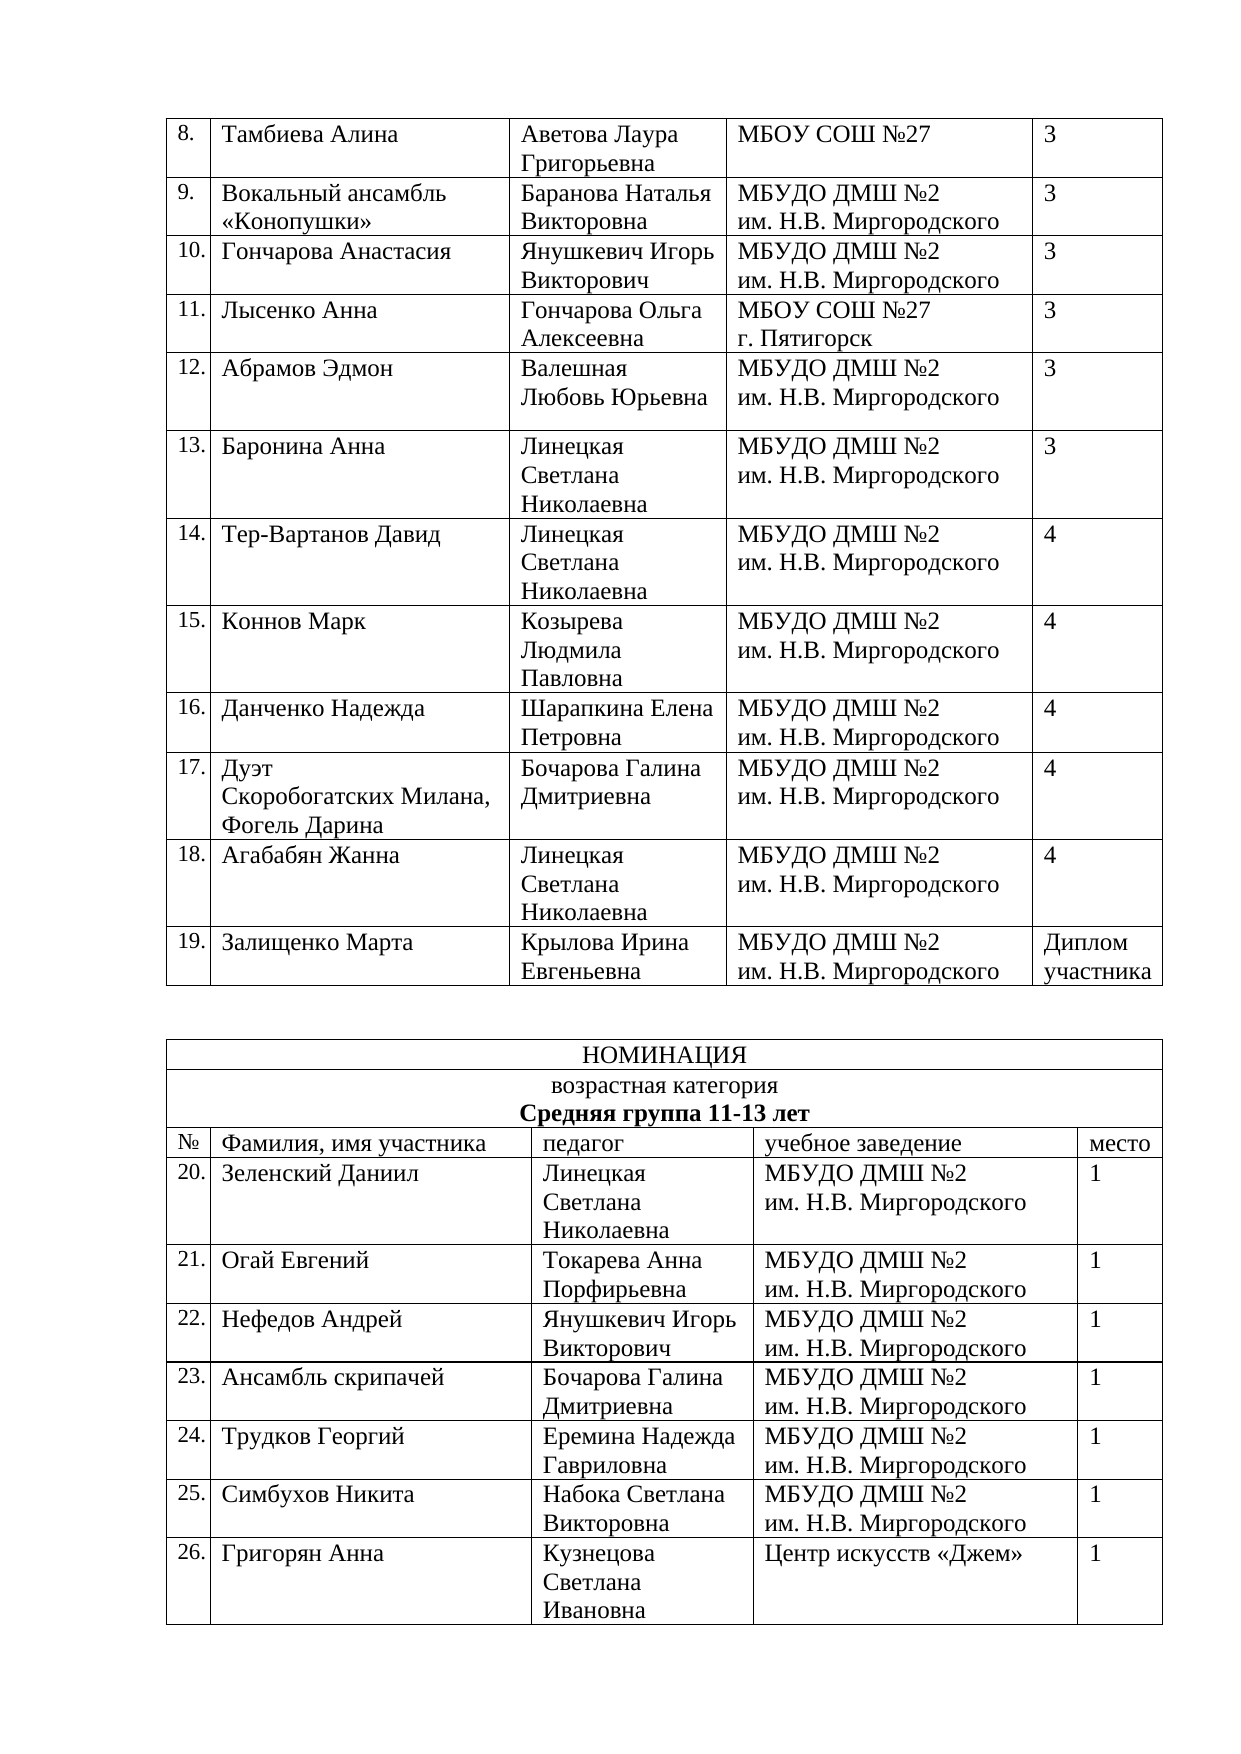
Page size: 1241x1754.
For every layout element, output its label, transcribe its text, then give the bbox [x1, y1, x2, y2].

table_cell МБУДО ДМШ №2 им. Н.В. Миргородского [727, 606, 1032, 692]
table_cell Гончарова Анастасия [211, 236, 509, 294]
table_cell возрастная категория Средняя группа 11-13 лет [167, 1070, 1162, 1127]
table_cell МБУДО ДМШ №2 им. Н.В. Миргородского [754, 1480, 1077, 1537]
table_cell Данченко Надежда [211, 693, 509, 752]
table_cell Линецкая Светлана Николаевна [532, 1158, 753, 1244]
table_cell Линецкая Светлана Николаевна [510, 431, 726, 518]
table_cell МБУДО ДМШ №2 им. Н.В. Миргородского [727, 353, 1032, 430]
table_cell МБУДО ДМШ №2 им. Н.В. Миргородского [727, 236, 1032, 294]
table_cell Нефедов Андрей [211, 1304, 531, 1361]
table_cell Григорян Анна [211, 1538, 531, 1624]
table_cell 4 [1033, 606, 1162, 692]
table_cell МБУДО ДМШ №2 им. Н.В. Миргородского [727, 431, 1032, 518]
table_cell 3 [1033, 353, 1162, 430]
table_cell [167, 119, 210, 177]
table_cell [167, 606, 210, 692]
table_cell 3 [1033, 431, 1162, 518]
table_cell 3 [1033, 119, 1162, 177]
table_cell [167, 927, 210, 985]
table_cell 1 [1078, 1304, 1162, 1361]
table_cell Абрамов Эдмон [211, 353, 509, 430]
table_cell 4 [1033, 753, 1162, 839]
table_cell Токарева Анна Порфирьевна [532, 1245, 753, 1303]
table_cell 1 [1078, 1421, 1162, 1478]
table_cell МБУДО ДМШ №2 им. Н.В. Миргородского [727, 927, 1032, 985]
table_cell Вокальный ансамбль «Конопушки» [211, 178, 509, 235]
table_cell Дуэт Скоробогатских Милана, Фогель Дарина [211, 753, 509, 839]
table_cell 4 [1033, 693, 1162, 752]
table_cell [167, 1480, 210, 1537]
table_cell МБУДО ДМШ №2 им. Н.В. Миргородского [727, 178, 1032, 235]
table_cell Симбухов Никита [211, 1480, 531, 1537]
table_header НОМИНАЦИЯ [167, 1040, 1162, 1069]
table_cell Гончарова Ольга Алексеевна [510, 295, 726, 352]
table_cell [167, 753, 210, 839]
table_cell [167, 236, 210, 294]
table_cell [167, 1158, 210, 1244]
table_cell 4 [1033, 840, 1162, 926]
table_cell МБУДО ДМШ №2 им. Н.В. Миргородского [727, 519, 1032, 605]
table_cell Тамбиева Алина [211, 119, 509, 177]
table_cell Бочарова Галина Дмитриевна [532, 1363, 753, 1420]
table_cell 3 [1033, 178, 1162, 235]
table_cell Баронина Анна [211, 431, 509, 518]
table_cell МБОУ СОШ №27 г. Пятигорск [727, 295, 1032, 352]
table_cell учебное заведение [754, 1128, 1077, 1157]
table_cell Валешная Любовь Юрьевна [510, 353, 726, 430]
table_cell 1 [1078, 1480, 1162, 1537]
table_cell [167, 1421, 210, 1478]
table_cell [167, 353, 210, 430]
table_cell [167, 1304, 210, 1361]
table_cell [167, 840, 210, 926]
table_cell Ансамбль скрипачей [211, 1363, 531, 1420]
table_cell Центр искусств «Джем» [754, 1538, 1077, 1624]
table_cell 3 [1033, 295, 1162, 352]
table_cell 1 [1078, 1245, 1162, 1303]
table_cell Фамилия, имя участника [211, 1128, 531, 1157]
table_cell МБУДО ДМШ №2 им. Н.В. Миргородского [727, 840, 1032, 926]
table_cell Козырева Людмила Павловна [510, 606, 726, 692]
table_cell [167, 1363, 210, 1420]
table_cell Линецкая Светлана Николаевна [510, 840, 726, 926]
table_cell 1 [1078, 1363, 1162, 1420]
table_cell [167, 1245, 210, 1303]
table_cell [167, 295, 210, 352]
table_cell [167, 1538, 210, 1624]
table_cell Шарапкина Елена Петровна [510, 693, 726, 752]
table_cell Коннов Марк [211, 606, 509, 692]
table_cell Бочарова Галина Дмитриевна [510, 753, 726, 839]
table_cell Залищенко Марта [211, 927, 509, 985]
table_cell МБОУ СОШ №27 [727, 119, 1032, 177]
table_cell Огай Евгений [211, 1245, 531, 1303]
table_cell МБУДО ДМШ №2 им. Н.В. Миргородского [727, 753, 1032, 839]
table_cell Крылова Ирина Евгеньевна [510, 927, 726, 985]
table_cell Диплом участника [1033, 927, 1162, 985]
table_cell МБУДО ДМШ №2 им. Н.В. Миргородского [754, 1363, 1077, 1420]
table_cell Тер-Вартанов Давид [211, 519, 509, 605]
table_cell место [1078, 1128, 1162, 1157]
table_cell Янушкевич Игорь Викторович [532, 1304, 753, 1361]
table_cell Трудков Георгий [211, 1421, 531, 1478]
table_cell Линецкая Светлана Николаевна [510, 519, 726, 605]
table_cell Еремина Надежда Гавриловна [532, 1421, 753, 1478]
table_cell [167, 519, 210, 605]
table_cell Кузнецова Светлана Ивановна [532, 1538, 753, 1624]
table_cell [167, 178, 210, 235]
table_cell Набока Светлана Викторовна [532, 1480, 753, 1537]
table_cell 4 [1033, 519, 1162, 605]
table_cell МБУДО ДМШ №2 им. Н.В. Миргородского [754, 1245, 1077, 1303]
table_cell [167, 431, 210, 518]
table_cell Зеленский Даниил [211, 1158, 531, 1244]
table_cell МБУДО ДМШ №2 им. Н.В. Миргородского [754, 1158, 1077, 1244]
table_cell 3 [1033, 236, 1162, 294]
table_cell Лысенко Анна [211, 295, 509, 352]
table_cell Янушкевич Игорь Викторович [510, 236, 726, 294]
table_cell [510, 119, 726, 177]
table_cell 1 [1078, 1158, 1162, 1244]
table_cell 1 [1078, 1538, 1162, 1624]
table_cell МБУДО ДМШ №2 им. Н.В. Миргородского [754, 1421, 1077, 1478]
table_cell МБУДО ДМШ №2 им. Н.В. Миргородского [727, 693, 1032, 752]
table_cell Баранова Наталья Викторовна [510, 178, 726, 235]
table_cell [167, 693, 210, 752]
table_cell № [167, 1128, 210, 1157]
table_cell Агабабян Жанна [211, 840, 509, 926]
table_cell педагог [532, 1128, 753, 1157]
table_cell МБУДО ДМШ №2 им. Н.В. Миргородского [754, 1304, 1077, 1361]
